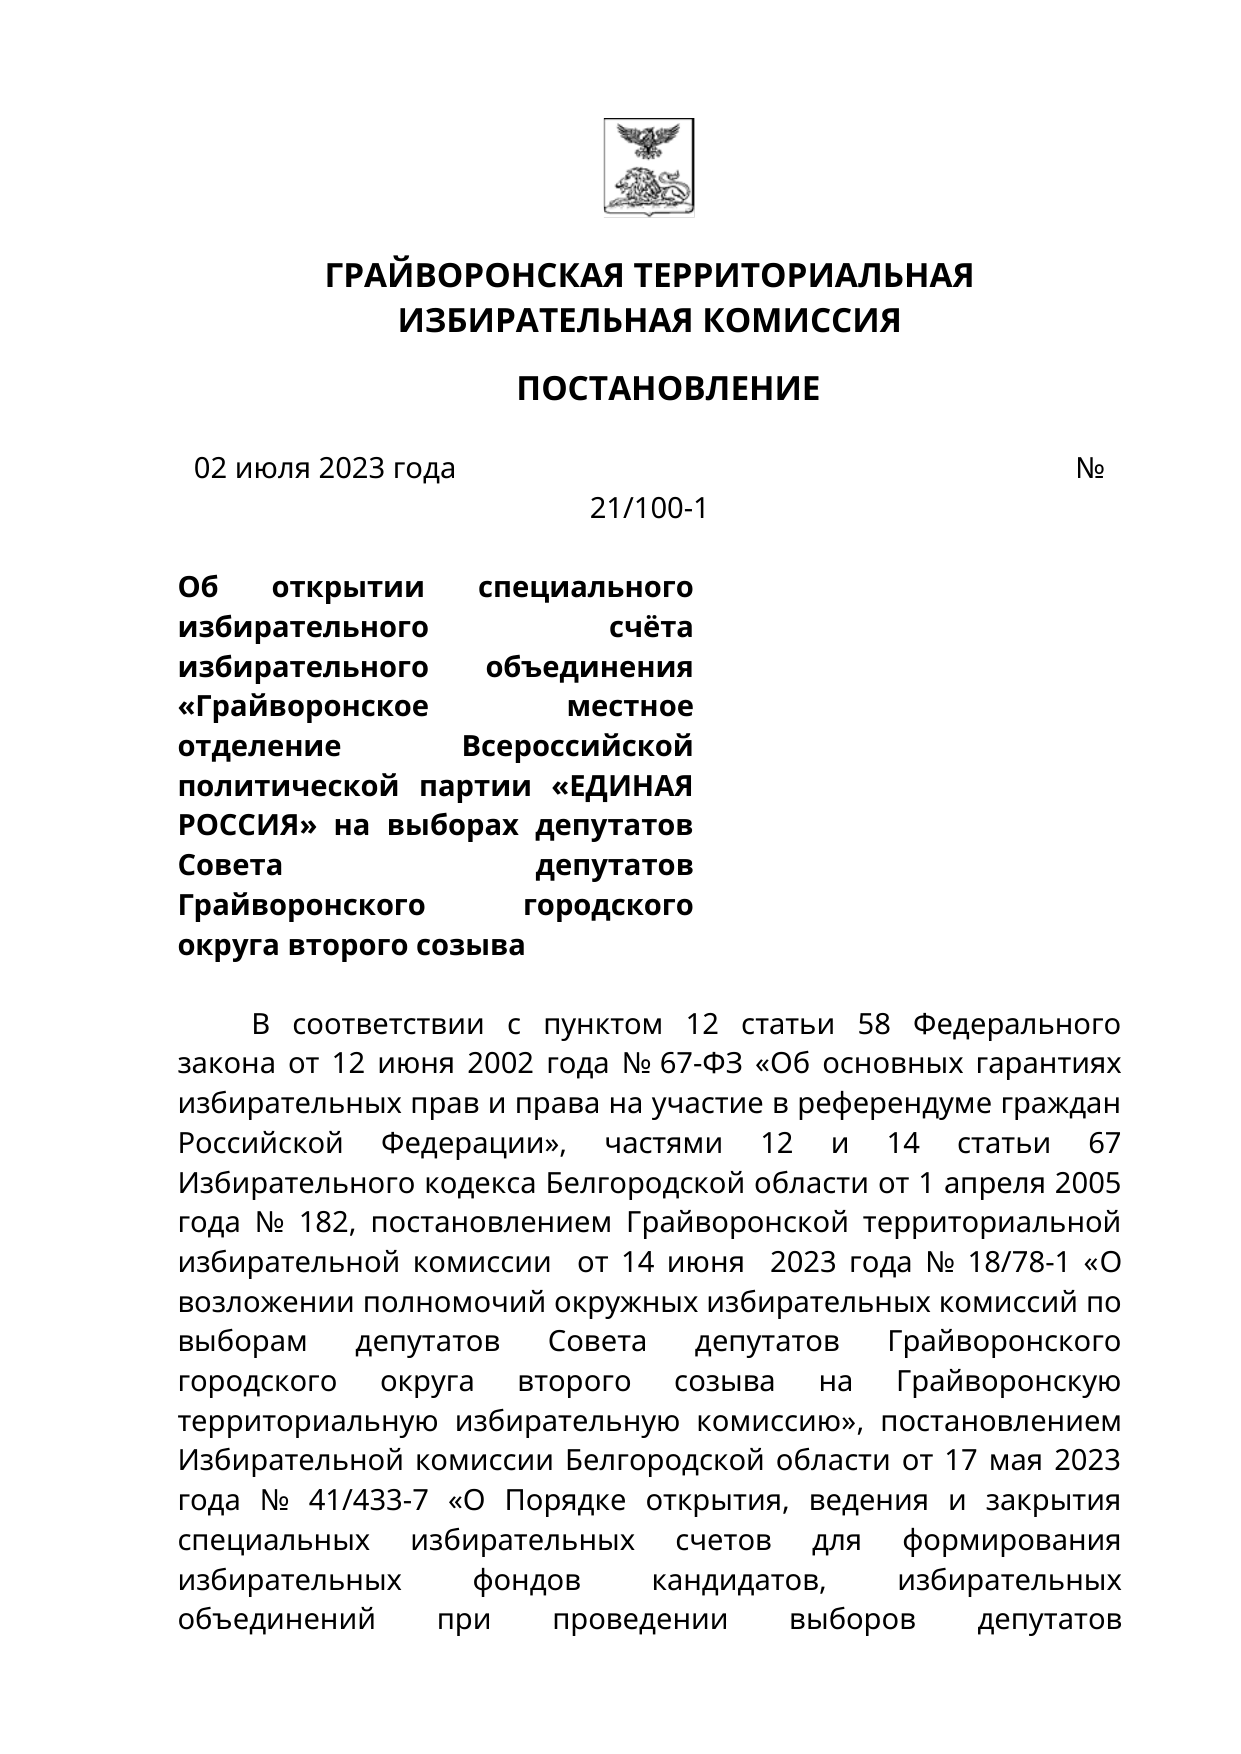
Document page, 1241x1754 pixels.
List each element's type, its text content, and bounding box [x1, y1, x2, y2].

text ПОСТАНОВЛЕНИЕ [215, 365, 1122, 411]
text ИЗБИРАТЕЛЬНАЯ КОМИССИЯ [177, 297, 1122, 342]
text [177, 1003, 1122, 1638]
text Об открытии специального избирательного счёта избирательного объединения «Грайворонское местное отделение Всероссийской политической партии «ЕДИНАЯ РОССИЯ» на выборах депутатов Совета депутатов Грайворонского городского округа второго созыва [177, 567, 694, 963]
text ГРАЙВОРОНСКАЯ ТЕРРИТОРИАЛЬНАЯ [177, 252, 1122, 297]
text 02 июля 2023 года № 21/100-1 [177, 447, 1122, 527]
picture [603, 118, 696, 219]
